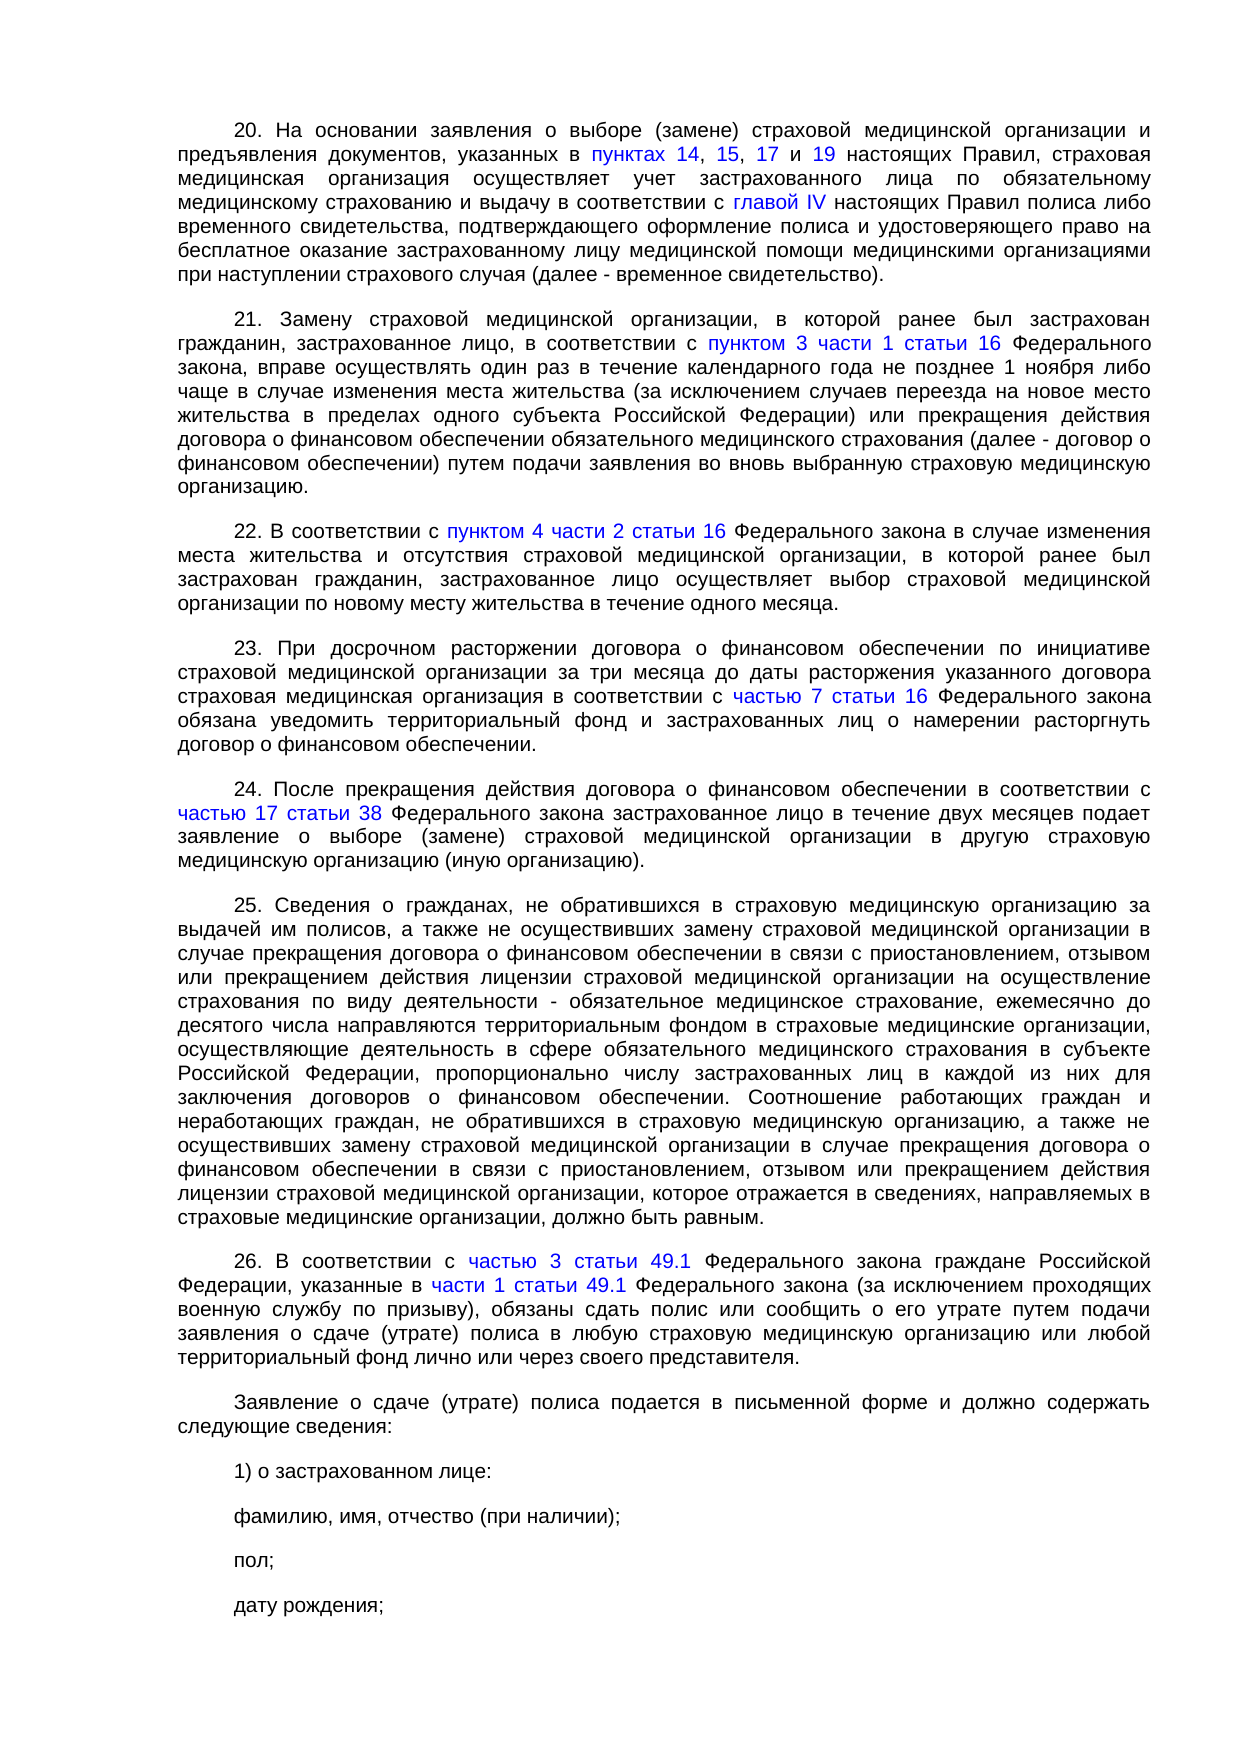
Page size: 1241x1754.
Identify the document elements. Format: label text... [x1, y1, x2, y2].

text 21. Замену страховой медицинской организации, в которой ранее был застрахован гражданин, застрахованное лицо, в соответствии с пунктом 3 части 1 статьи 16 Федерального закона, вправе осуществлять один раз в течение календарного года не позднее 1 ноября либо чаще в случае изменения места жительства (за исключением случаев переезда на новое место жительства в пределах одного субъекта Российской Федерации) или прекращения действия договора о финансовом обеспечении обязательного медицинского страхования (далее - договор о финансовом обеспечении) путем подачи заявления во вновь выбранную страховую медицинскую организацию. [177, 307, 1152, 498]
text 1) о застрахованном лице: [177, 1459, 1152, 1483]
text дату рождения; [177, 1593, 1152, 1617]
text Заявление о сдаче (утрате) полиса подается в письменной форме и должно содержать следующие сведения: [177, 1390, 1152, 1438]
text 24. После прекращения действия договора о финансовом обеспечении в соответствии с частью 17 статьи 38 Федерального закона застрахованное лицо в течение двух месяцев подает заявление о выборе (замене) страховой медицинской организации в другую страховую медицинскую организацию (иную организацию). [177, 776, 1152, 872]
text пол; [177, 1548, 1152, 1572]
text 23. При досрочном расторжении договора о финансовом обеспечении по инициативе страховой медицинской организации за три месяца до даты расторжения указанного договора страховая медицинская организация в соответствии с частью 7 статьи 16 Федерального закона обязана уведомить территориальный фонд и застрахованных лиц о намерении расторгнуть договор о финансовом обеспечении. [177, 636, 1152, 756]
text 26. В соответствии с частью 3 статьи 49.1 Федерального закона граждане Российской Федерации, указанные в части 1 статьи 49.1 Федерального закона (за исключением проходящих военную службу по призыву), обязаны сдать полис или сообщить о его утрате путем подачи заявления о сдаче (утрате) полиса в любую страховую медицинскую организацию или любой территориальный фонд лично или через своего представителя. [177, 1249, 1152, 1369]
text 20. На основании заявления о выборе (замене) страховой медицинской организации и предъявления документов, указанных в пунктах 14, 15, 17 и 19 настоящих Правил, страховая медицинская организация осуществляет учет застрахованного лица по обязательному медицинскому страхованию и выдачу в соответствии с главой IV настоящих Правил полиса либо временного свидетельства, подтверждающего оформление полиса и удостоверяющего право на бесплатное оказание застрахованному лицу медицинской помощи медицинскими организациями при наступлении страхового случая (далее - временное свидетельство). [177, 118, 1152, 286]
text 25. Сведения о гражданах, не обратившихся в страховую медицинскую организацию за выдачей им полисов, а также не осуществивших замену страховой медицинской организации в случае прекращения договора о финансовом обеспечении в связи с приостановлением, отзывом или прекращением действия лицензии страховой медицинской организации на осуществление страхования по виду деятельности - обязательное медицинское страхование, ежемесячно до десятого числа направляются территориальным фондом в страховые медицинские организации, осуществляющие деятельность в сфере обязательного медицинского страхования в субъекте Российской Федерации, пропорционально числу застрахованных лиц в каждой из них для заключения договоров о финансовом обеспечении. Соотношение работающих граждан и неработающих граждан, не обратившихся в страховую медицинскую организацию, а также не осуществивших замену страховой медицинской организации в случае прекращения договора о финансовом обеспечении в связи с приостановлением, отзывом или прекращением действия лицензии страховой медицинской организации, которое отражается в сведениях, направляемых в страховые медицинские организации, должно быть равным. [177, 893, 1152, 1228]
text 22. В соответствии с пунктом 4 части 2 статьи 16 Федерального закона в случае изменения места жительства и отсутствия страховой медицинской организации, в которой ранее был застрахован гражданин, застрахованное лицо осуществляет выбор страховой медицинской организации по новому месту жительства в течение одного месяца. [177, 519, 1152, 615]
text фамилию, имя, отчество (при наличии); [177, 1503, 1152, 1527]
